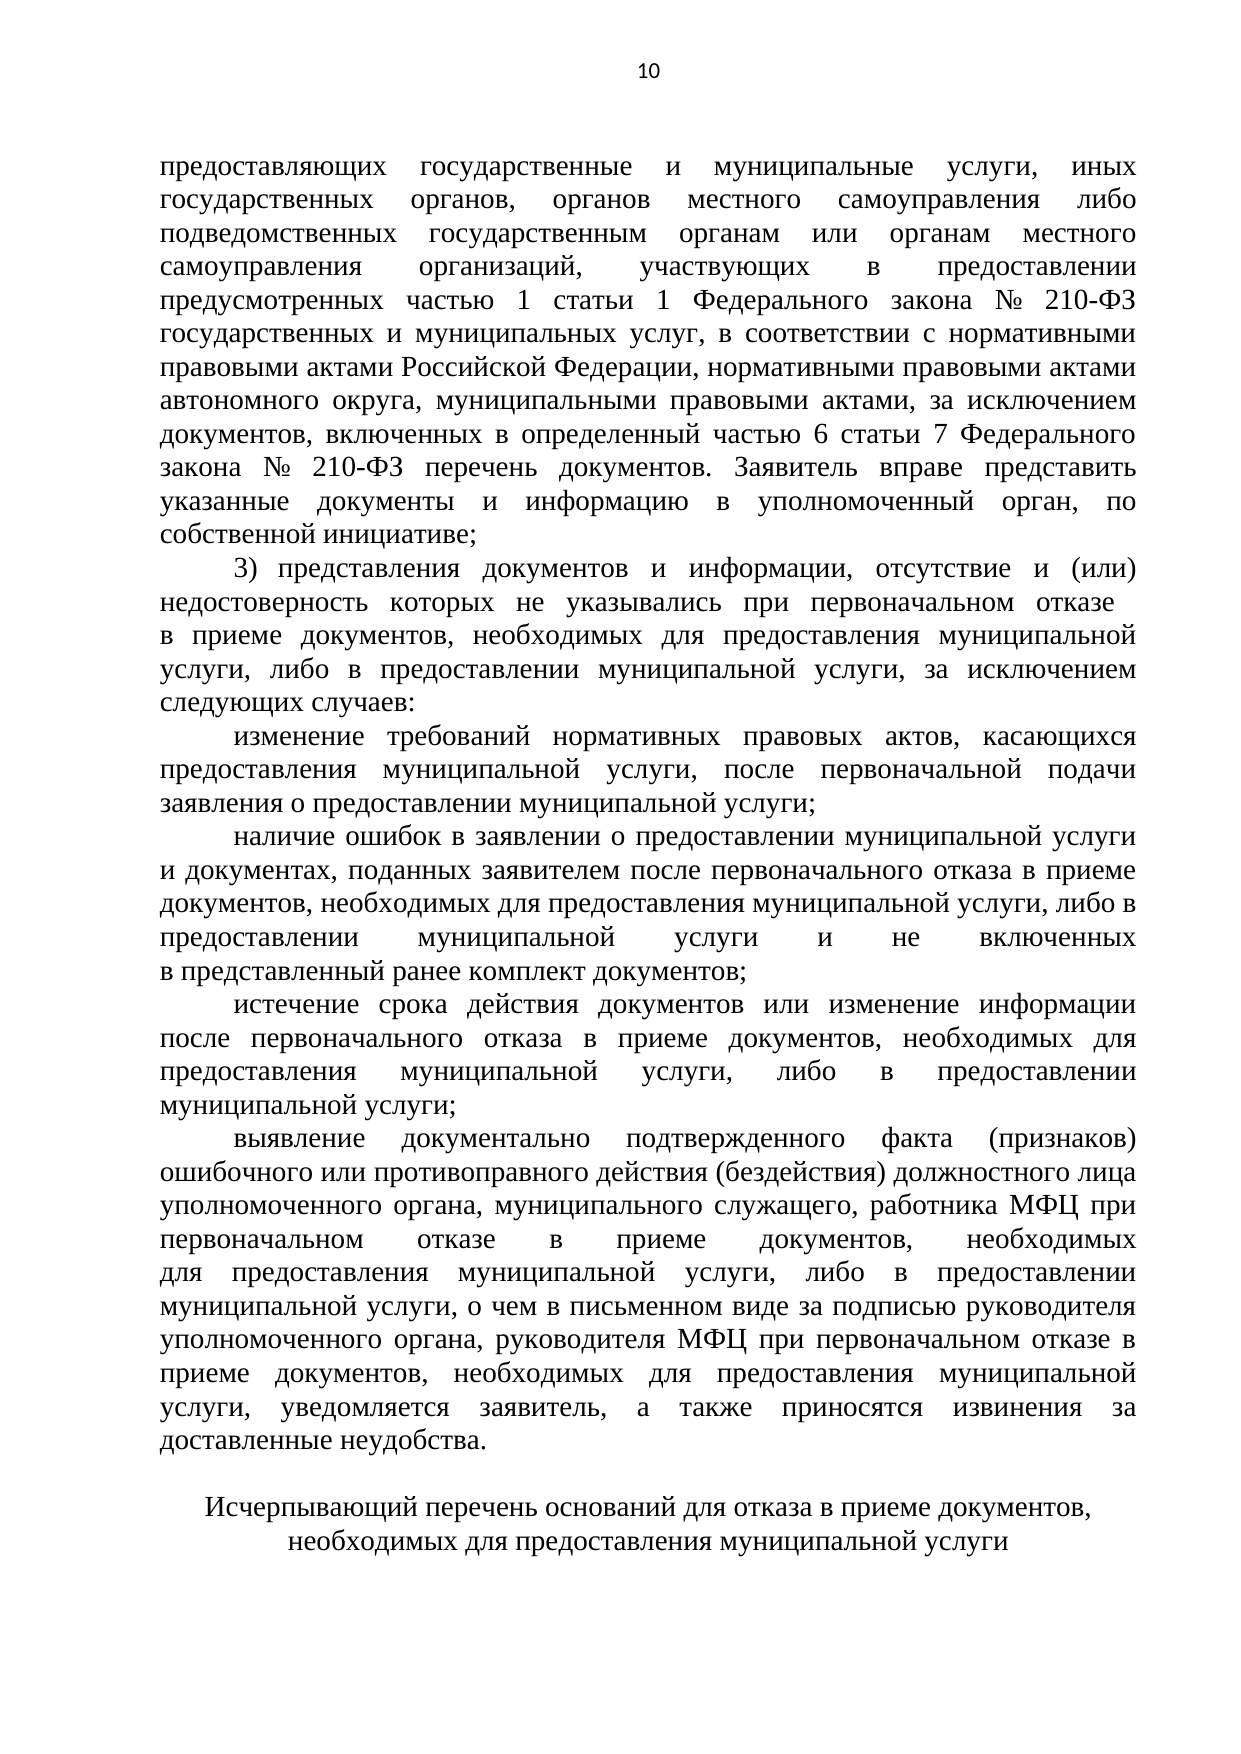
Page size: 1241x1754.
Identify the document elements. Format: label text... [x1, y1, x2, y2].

text выявление документально подтвержденного факта (признаков) ошибочного или противоправного действия (бездействия) должностного лица уполномоченного органа, муниципального служащего, работника МФЦ при первоначальном отказе в приеме документов, необходимых для предоставления муниципальной услуги, либо в предоставлении муниципальной услуги, о чем в письменном виде за подписью руководителя уполномоченного органа, руководителя МФЦ при первоначальном отказе в приеме документов, необходимых для предоставления муниципальной услуги, уведомляется заявитель, а также приносятся извинения за доставленные неудобства. [159, 1120, 1137, 1456]
text наличие ошибок в заявлении о предоставлении муниципальной услуги и документах, поданных заявителем после первоначального отказа в приеме документов, необходимых для предоставления муниципальной услуги, либо в предоставлении муниципальной услуги и не включенных в представленный ранее комплект документов; [159, 818, 1137, 986]
text изменение требований нормативных правовых актов, касающихся предоставления муниципальной услуги, после первоначальной подачи заявления о предоставлении муниципальной услуги; [159, 718, 1137, 818]
text Исчерпывающий перечень оснований для отказа в приеме документов, необходимых для предоставления муниципальной услуги [159, 1489, 1137, 1556]
text истечение срока действия документов или изменение информации после первоначального отказа в приеме документов, необходимых для предоставления муниципальной услуги, либо в предоставлении муниципальной услуги; [159, 986, 1137, 1120]
text 3) представления документов и информации, отсутствие и (или) недостоверность которых не указывались при первоначальном отказе в приеме документов, необходимых для предоставления муниципальной услуги, либо в предоставлении муниципальной услуги, за исключением следующих случаев: [159, 550, 1137, 718]
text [159, 148, 1137, 550]
